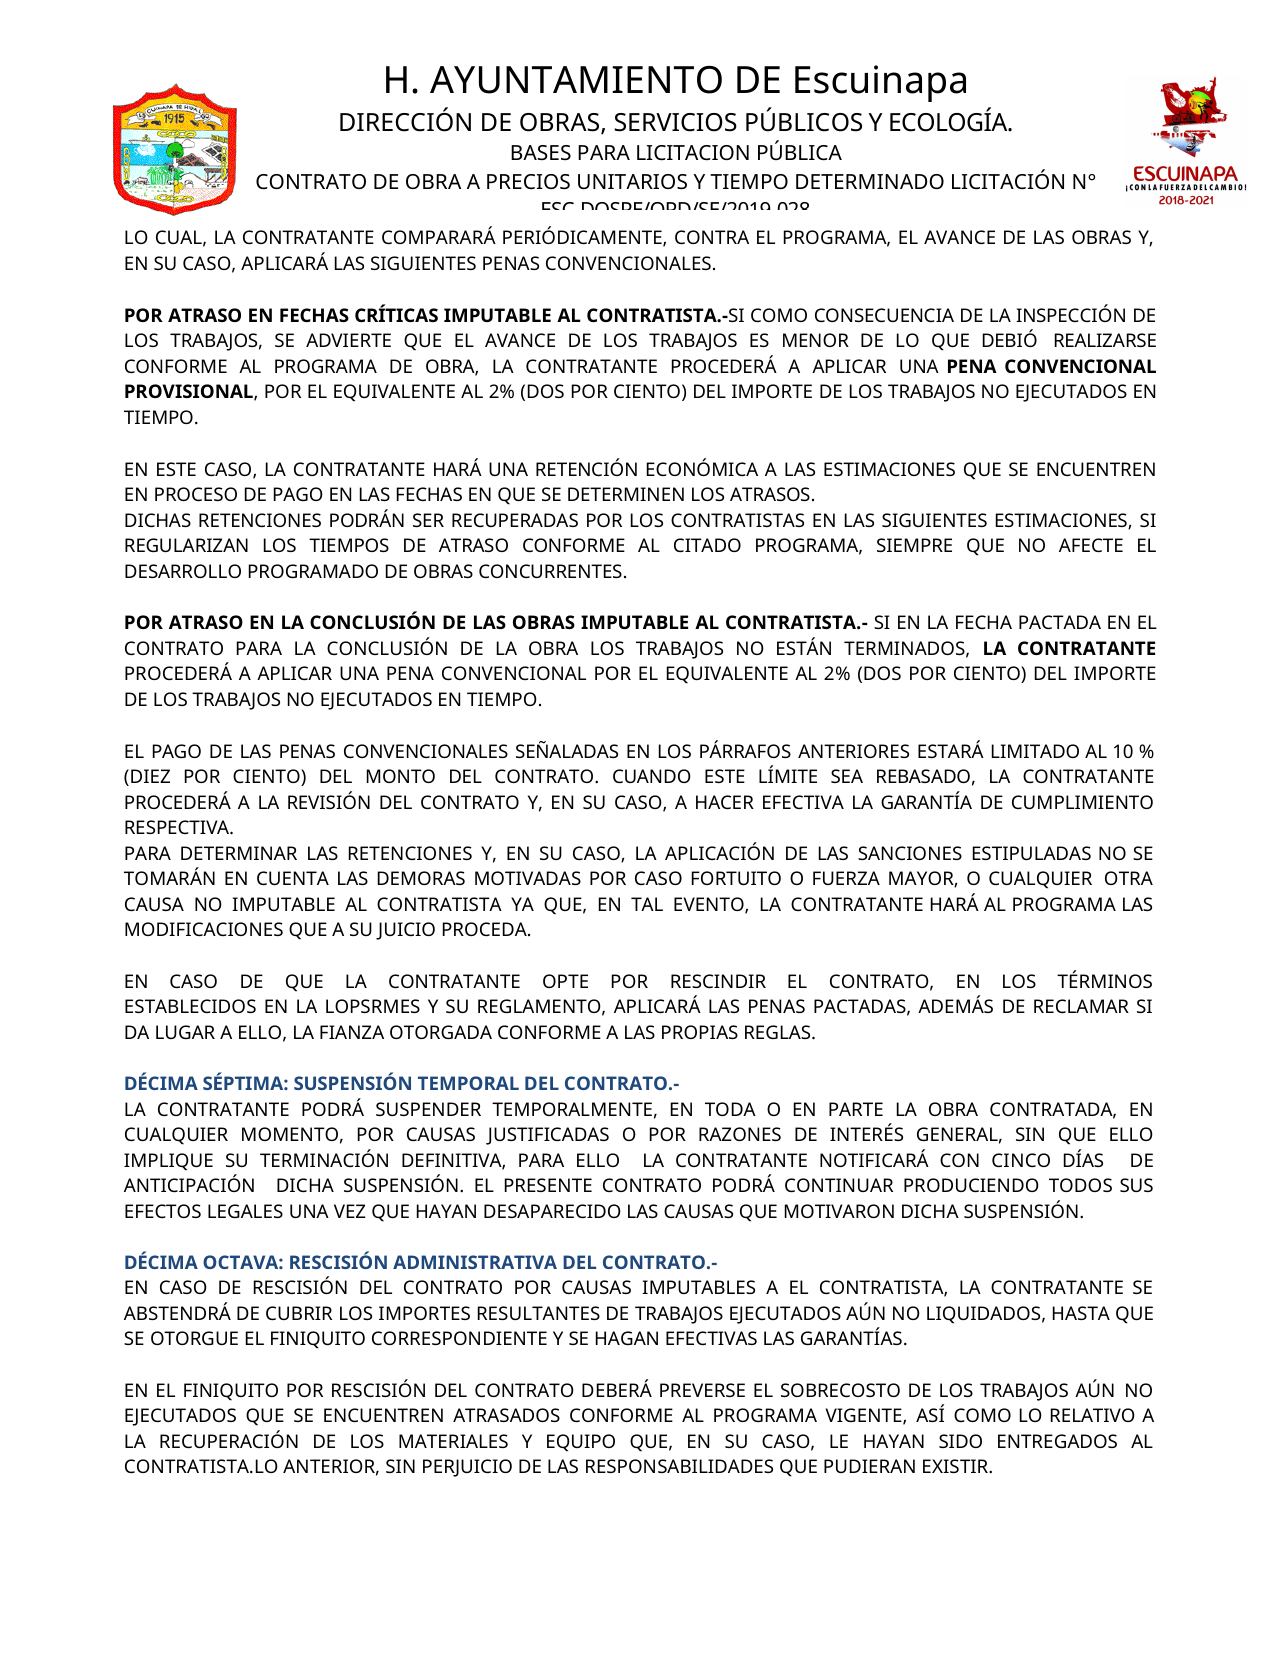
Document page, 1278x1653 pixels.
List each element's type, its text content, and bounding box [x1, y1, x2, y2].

text DÉCIMA OCTAVA: RESCISIÓN ADMINISTRATIVA DEL CONTRATO.- [124, 1249, 734, 1275]
text DICHAS RETENCIONES PODRÁN SER RECUPERADAS POR LOS CONTRATISTAS EN LAS SIGUIENTES ESTIMACIONES, SI REGULARIZAN LOS TIEMPOS DE ATRASO CONFORME AL CITADO PROGRAMA, SIEMPRE QUE NO AFECTE EL DESARROLLO PROGRAMADO DE OBRAS CONCURRENTES. [124, 507, 1157, 584]
picture [1125, 75, 1247, 206]
text POR ATRASO EN LA CONCLUSIÓN DE LAS OBRAS IMPUTABLE AL CONTRATISTA.- SI EN LA FECHA PACTADA EN EL CONTRATO PARA LA CONCLUSIÓN DE LA OBRA LOS TRABAJOS NO ESTÁN TERMINADOS, LA CONTRATANTE PROCEDERÁ A APLICAR UNA PENA CONVENCIONAL POR EL EQUIVALENTE AL 2% (DOS POR CIENTO) DEL IMPORTE DE LOS TRABAJOS NO EJECUTADOS EN TIEMPO. [124, 609, 1157, 711]
text EN CASO DE RESCISIÓN DEL CONTRATO POR CAUSAS IMPUTABLES A EL CONTRATISTA, LA CONTRATANTE SE ABSTENDRÁ DE CUBRIR LOS IMPORTES RESULTANTES DE TRABAJOS EJECUTADOS AÚN NO LIQUIDADOS, HASTA QUE SE OTORGUE EL FINIQUITO CORRESPONDIENTE Y SE HAGAN EFECTIVAS LAS GARANTÍAS. [124, 1275, 1153, 1351]
text EN EL FINIQUITO POR RESCISIÓN DEL CONTRATO DEBERÁ PREVERSE EL SOBRECOSTO DE LOS TRABAJOS AÚN NO EJECUTADOS QUE SE ENCUENTREN ATRASADOS CONFORME AL PROGRAMA VIGENTE, ASÍ COMO LO RELATIVO A LA RECUPERACIÓN DE LOS MATERIALES Y EQUIPO QUE, EN SU CASO, LE HAYAN SIDO ENTREGADOS AL CONTRATISTA.LO ANTERIOR, SIN PERJUICIO DE LAS RESPONSABILIDADES QUE PUDIERAN EXISTIR. [124, 1377, 1154, 1479]
text DÉCIMA SÉPTIMA: SUSPENSIÓN TEMPORAL DEL CONTRATO.- [124, 1070, 703, 1096]
text PARA DETERMINAR LAS RETENCIONES Y, EN SU CASO, LA APLICACIÓN DE LAS SANCIONES ESTIPULADAS NO SE TOMARÁN EN CUENTA LAS DEMORAS MOTIVADAS POR CASO FORTUITO O FUERZA MAYOR, O CUALQUIER OTRA CAUSA NO IMPUTABLE AL CONTRATISTA YA QUE, EN TAL EVENTO, LA CONTRATANTE HARÁ AL PROGRAMA LAS MODIFICACIONES QUE A SU JUICIO PROCEDA. [124, 840, 1153, 942]
text LA CONTRATANTE PODRÁ SUSPENDER TEMPORALMENTE, EN TODA O EN PARTE LA OBRA CONTRATADA, EN CUALQUIER MOMENTO, POR CAUSAS JUSTIFICADAS O POR RAZONES DE INTERÉS GENERAL, SIN QUE ELLO IMPLIQUE SU TERMINACIÓN DEFINITIVA, PARA ELLO LA CONTRATANTE NOTIFICARÁ CON CINCO DÍAS DE ANTICIPACIÓN DICHA SUSPENSIÓN. EL PRESENTE CONTRATO PODRÁ CONTINUAR PRODUCIENDO TODOS SUS EFECTOS LEGALES UNA VEZ QUE HAYAN DESAPARECIDO LAS CAUSAS QUE MOTIVARON DICHA SUSPENSIÓN. [124, 1096, 1154, 1223]
picture [112, 82, 239, 217]
text EL PAGO DE LAS PENAS CONVENCIONALES SEÑALADAS EN LOS PÁRRAFOS ANTERIORES ESTARÁ LIMITADO AL 10 % (DIEZ POR CIENTO) DEL MONTO DEL CONTRATO. CUANDO ESTE LÍMITE SEA REBASADO, LA CONTRATANTE PROCEDERÁ A LA REVISIÓN DEL CONTRATO Y, EN SU CASO, A HACER EFECTIVA LA GARANTÍA DE CUMPLIMIENTO RESPECTIVA. [124, 738, 1155, 840]
text EN CASO DE QUE LA CONTRATANTE OPTE POR RESCINDIR EL CONTRATO, EN LOS TÉRMINOS ESTABLECIDOS EN LA LOPSRMES Y SU REGLAMENTO, APLICARÁ LAS PENAS PACTADAS, ADEMÁS DE RECLAMAR SI DA LUGAR A ELLO, LA FIANZA OTORGADA CONFORME A LAS PROPIAS REGLAS. [124, 968, 1153, 1045]
text LO CUAL, LA CONTRATANTE COMPARARÁ PERIÓDICAMENTE, CONTRA EL PROGRAMA, EL AVANCE DE LAS OBRAS Y, EN SU CASO, APLICARÁ LAS SIGUIENTES PENAS CONVENCIONALES. [124, 157, 1154, 275]
text EN ESTE CASO, LA CONTRATANTE HARÁ UNA RETENCIÓN ECONÓMICA A LAS ESTIMACIONES QUE SE ENCUENTREN EN PROCESO DE PAGO EN LAS FECHAS EN QUE SE DETERMINEN LOS ATRASOS. [124, 456, 1157, 507]
text POR ATRASO EN FECHAS CRÍTICAS IMPUTABLE AL CONTRATISTA.-SI COMO CONSECUENCIA DE LA INSPECCIÓN DE LOS TRABAJOS, SE ADVIERTE QUE EL AVANCE DE LOS TRABAJOS ES MENOR DE LO QUE DEBIÓ REALIZARSE CONFORME AL PROGRAMA DE OBRA, LA CONTRATANTE PROCEDERÁ A APLICAR UNA PENA CONVENCIONAL PROVISIONAL, POR EL EQUIVALENTE AL 2% (DOS POR CIENTO) DEL IMPORTE DE LOS TRABAJOS NO EJECUTADOS EN TIEMPO. [124, 302, 1157, 429]
